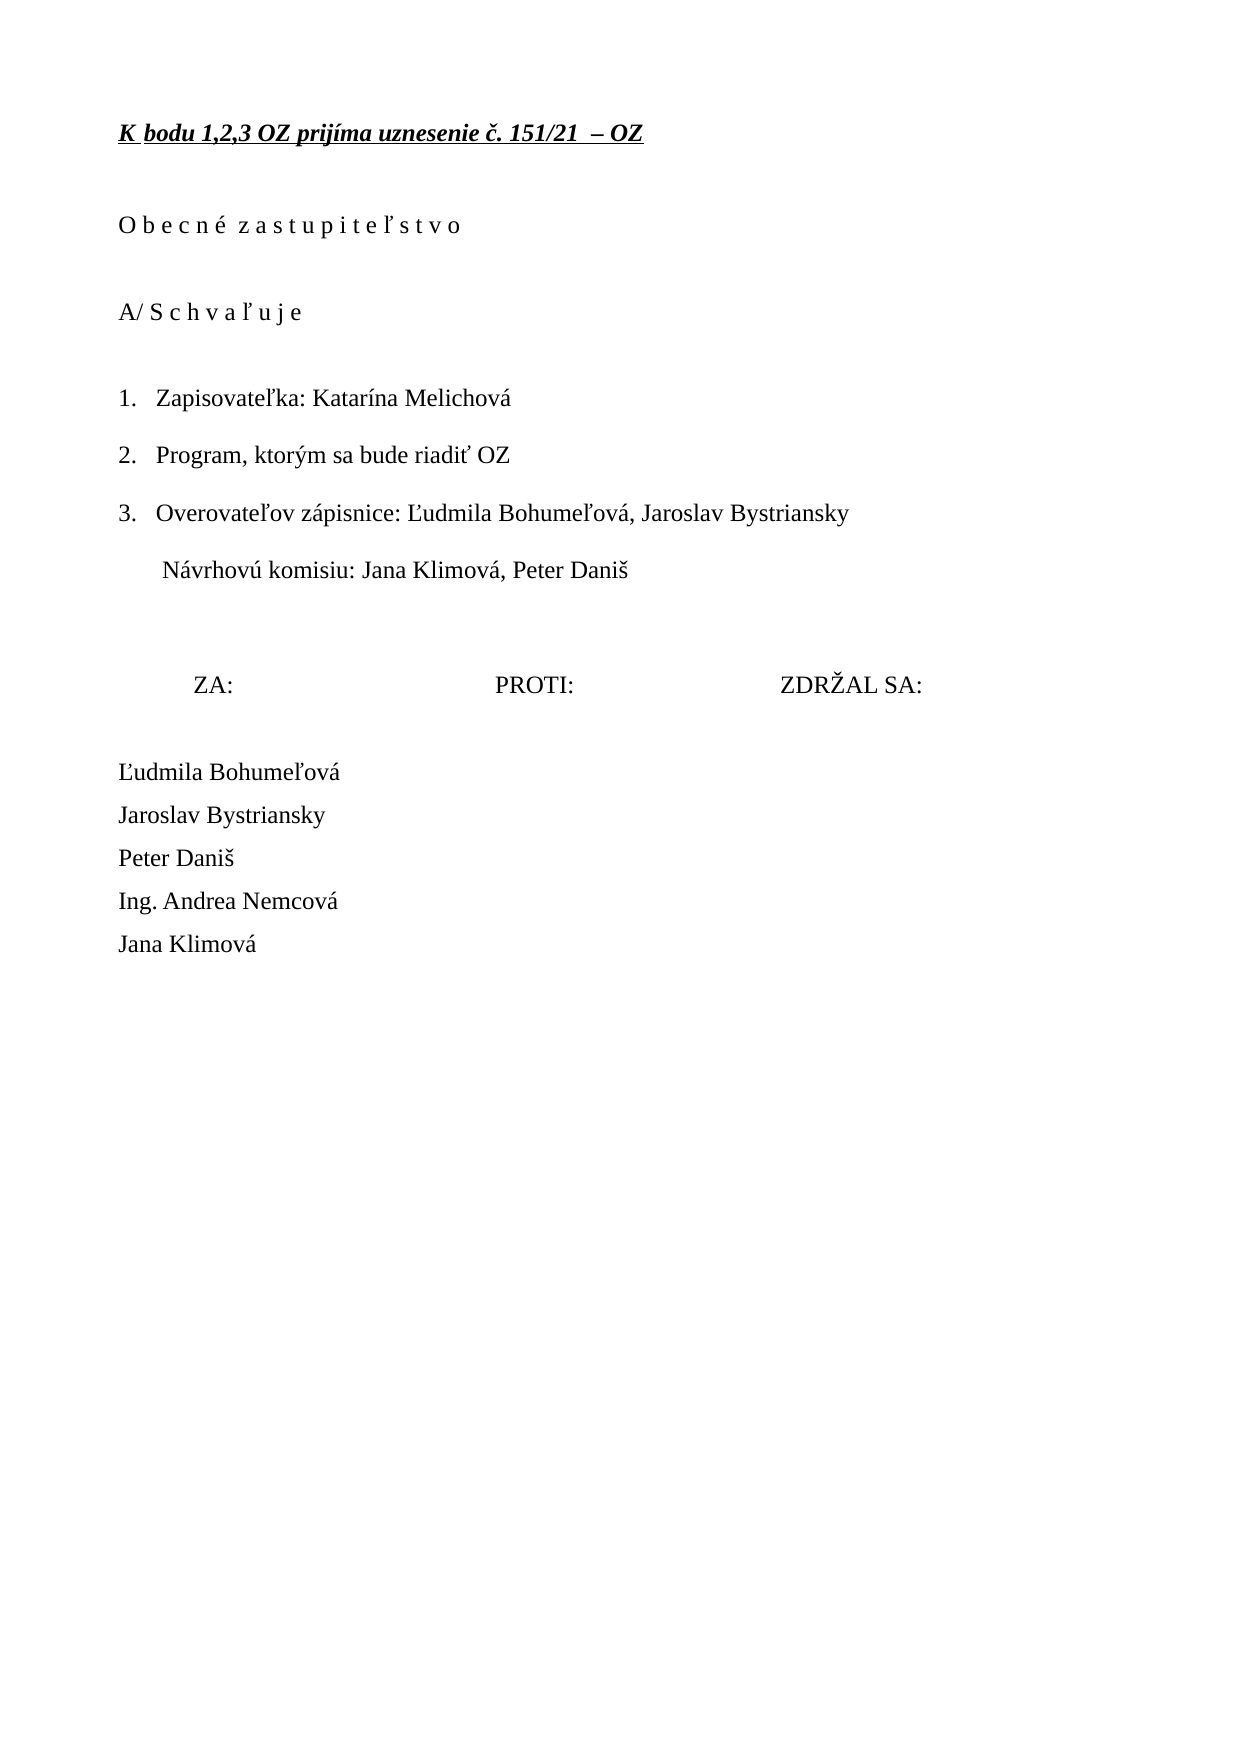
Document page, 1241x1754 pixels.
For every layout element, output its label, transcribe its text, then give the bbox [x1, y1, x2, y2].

text Jaroslav Bystriansky [118, 800, 1122, 829]
text Peter Daniš [118, 843, 1122, 872]
text Jana Klimová [118, 929, 1122, 958]
list Zapisovateľka: Katarína Melichová [118, 383, 1122, 412]
text Ľudmila Bohumeľová [118, 757, 1122, 786]
list Program, ktorým sa bude riadiť OZ [118, 441, 1122, 469]
text ZA: PROTI: ZDRŽAL SA: [118, 671, 1122, 699]
text 3. Overovateľov zápisnice: Ľudmila Bohumeľová, Jaroslav Bystriansky [118, 498, 1122, 527]
subtitle K bodu 1,2,3 OZ prijíma uznesenie č. 151/21 – OZ [118, 118, 1122, 147]
text Návrhovú komisiu: Jana Klimová, Peter Daniš [118, 556, 1122, 584]
text Ing. Andrea Nemcová [118, 886, 1122, 915]
text O b e c n é z a s t u p i t e ľ s t v o [118, 211, 1122, 239]
text A/ S c h v a ľ u j e [118, 297, 1122, 326]
